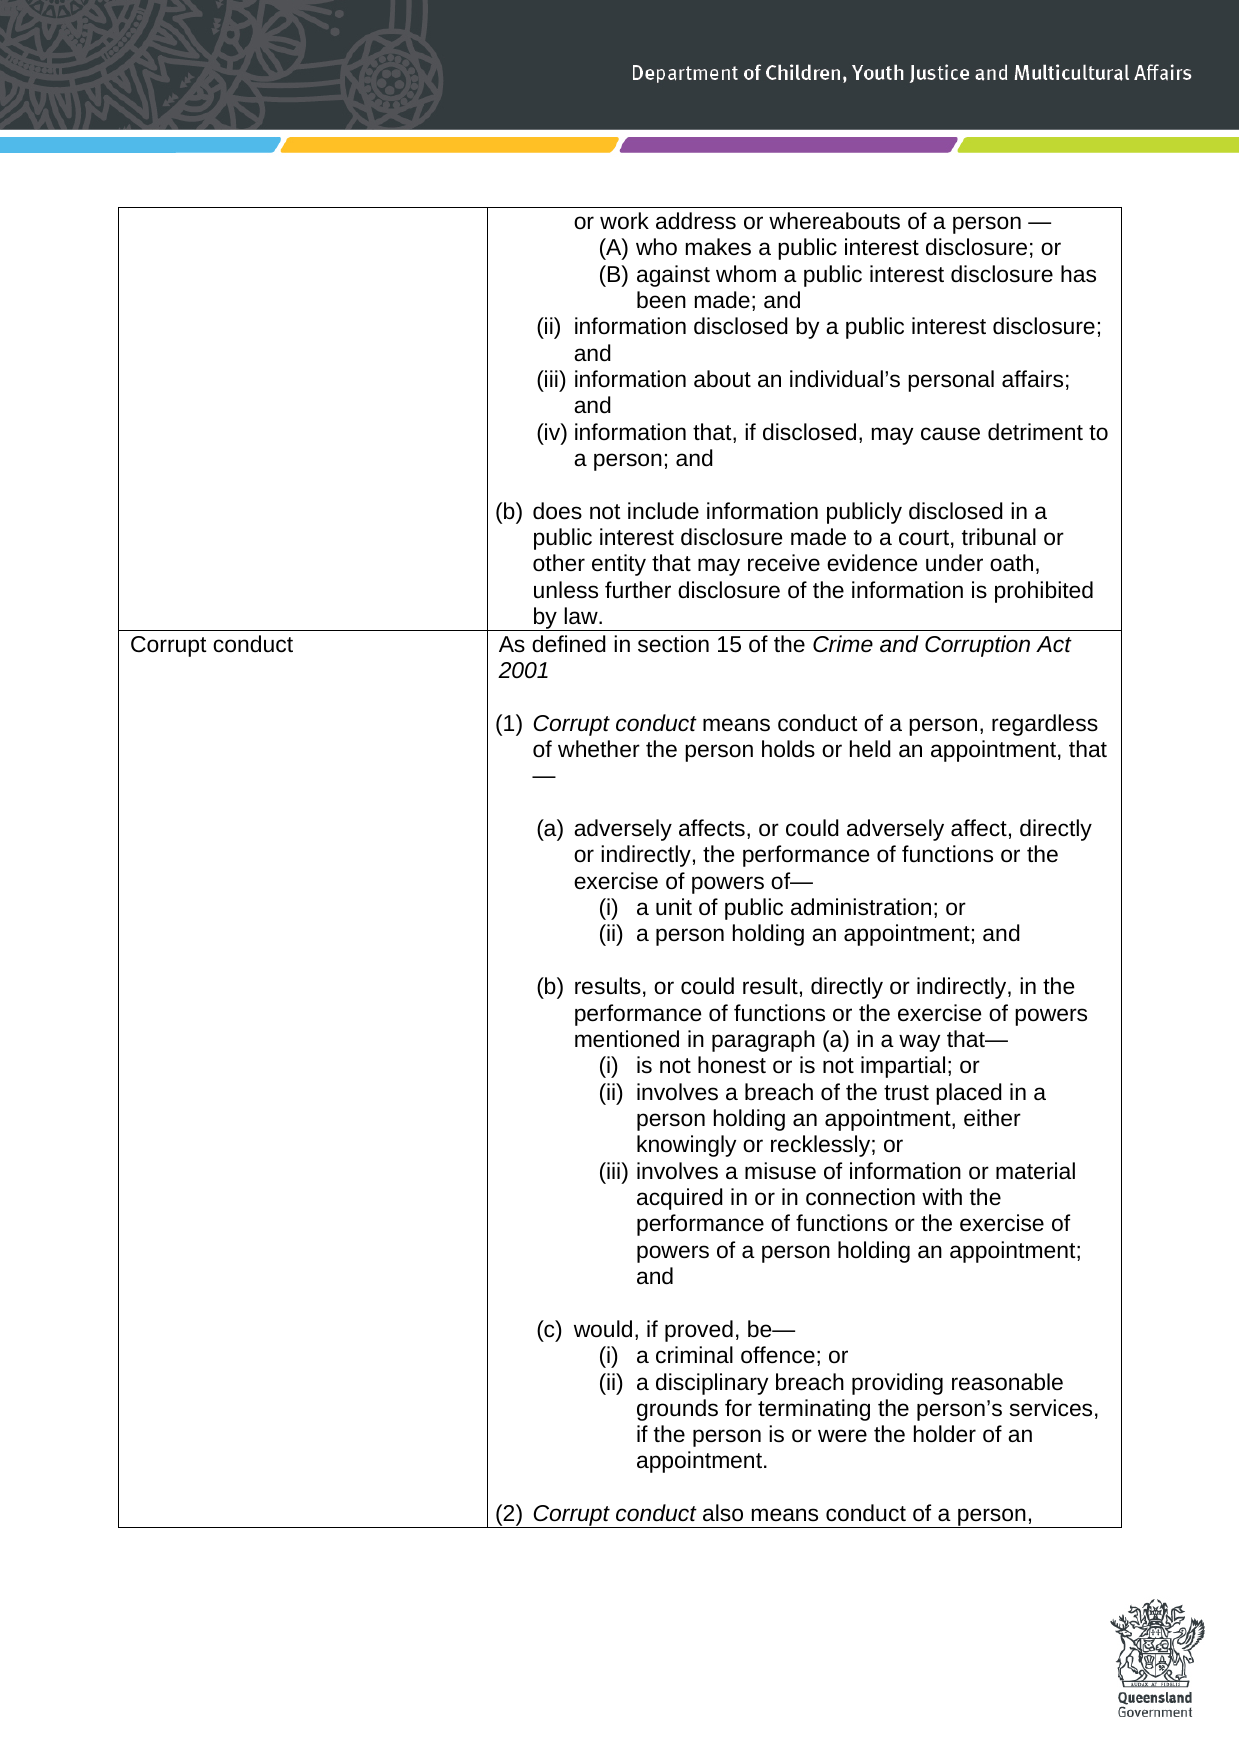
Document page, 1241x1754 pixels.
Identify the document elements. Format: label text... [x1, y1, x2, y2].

table_cell Corrupt conduct [119, 631, 487, 1527]
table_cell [488, 208, 1121, 629]
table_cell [119, 208, 487, 629]
picture [0, 0, 1239, 1752]
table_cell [488, 631, 1121, 1527]
